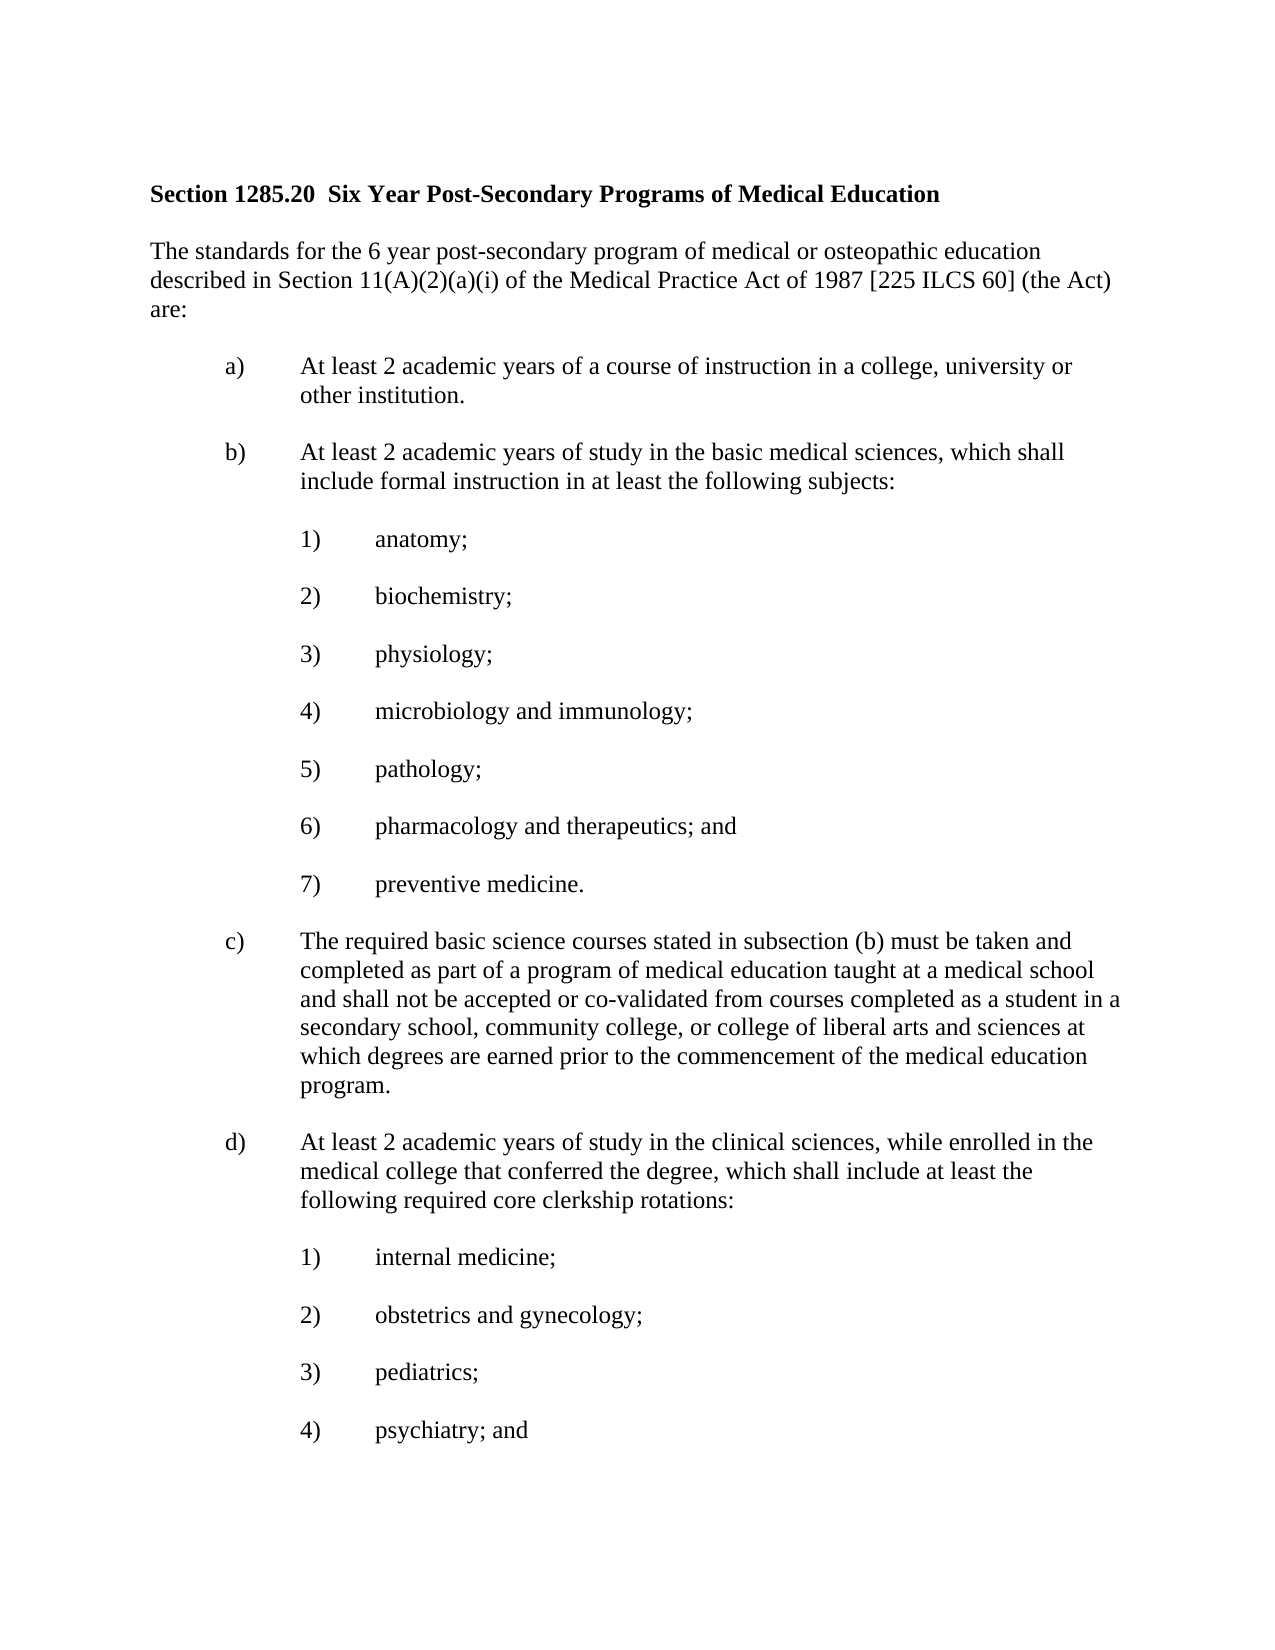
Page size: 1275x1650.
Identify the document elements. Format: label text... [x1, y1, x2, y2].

text 7) preventive medicine. [300, 869, 1125, 897]
text 1) anatomy; [300, 524, 1125, 552]
text Section 1285.20 Six Year Post-Secondary Programs of Medical Education [150, 179, 1125, 207]
text b) At least 2 academic years of study in the basic medical sciences, which shall include formal instruction in at least the following subjects: [225, 437, 1125, 495]
text 4) psychiatry; and [300, 1415, 1125, 1444]
text c) The required basic science courses stated in subsection (b) must be taken and completed as part of a program of medical education taught at a medical school and shall not be accepted or co-validated from courses completed as a student in a secondary school, community college, or college of liberal arts and sciences at which degrees are earned prior to the commencement of the medical education program. [225, 926, 1125, 1099]
text 1) internal medicine; [300, 1242, 1125, 1271]
text 3) physiology; [300, 639, 1125, 667]
text 6) pharmacology and therapeutics; and [300, 811, 1125, 840]
text 4) microbiology and immunology; [300, 696, 1125, 725]
text 2) obstetrics and gynecology; [300, 1300, 1125, 1329]
text 2) biochemistry; [300, 581, 1125, 610]
text a) At least 2 academic years of a course of instruction in a college, university or other institution. [225, 351, 1125, 409]
text d) At least 2 academic years of study in the clinical sciences, while enrolled in the medical college that conferred the degree, which shall include at least the following required core clerkship rotations: [225, 1127, 1125, 1214]
text 5) pathology; [300, 754, 1125, 782]
text The standards for the 6 year post-secondary program of medical or osteopathic education described in Section 11(A)(2)(a)(i) of the Medical Practice Act of 1987 [225 ILCS 60] (the Act) are: [150, 236, 1125, 322]
text 3) pediatrics; [300, 1357, 1125, 1386]
